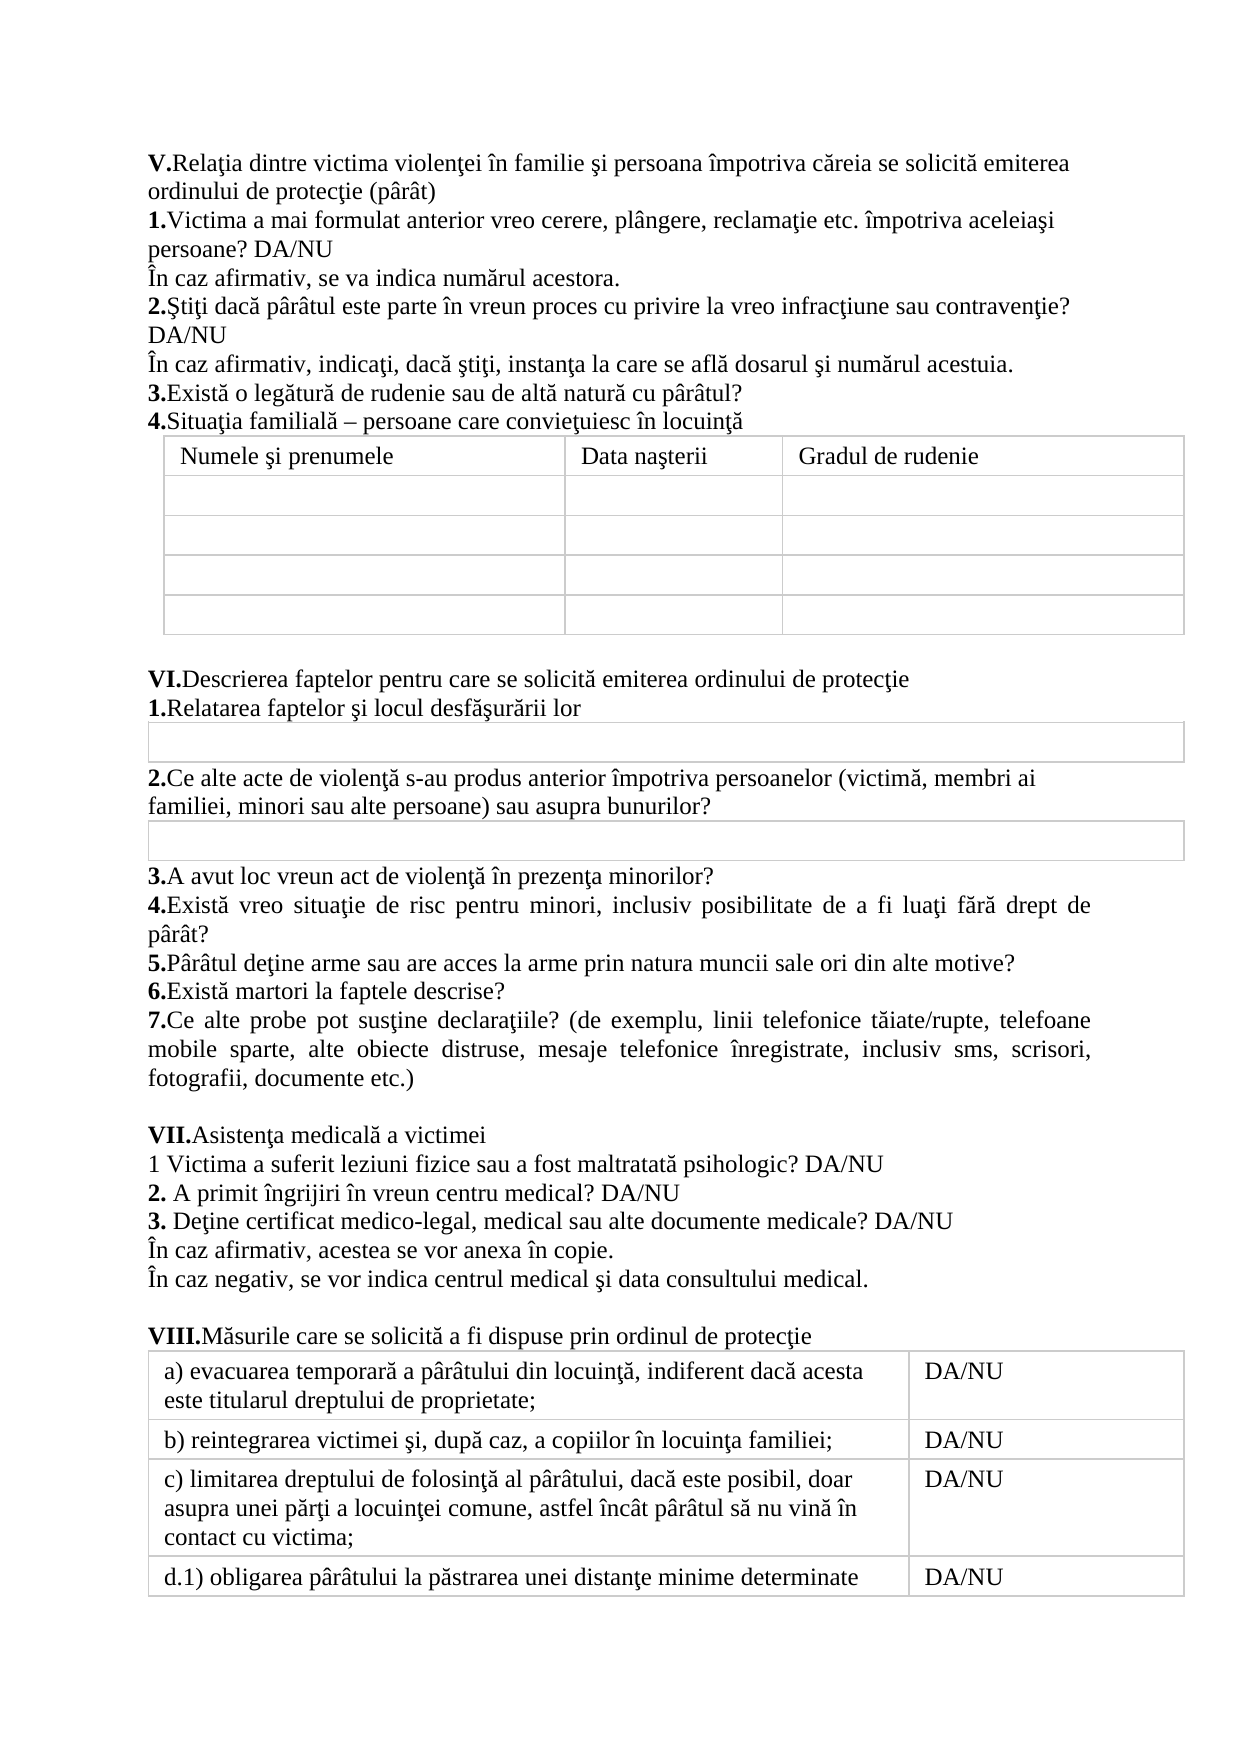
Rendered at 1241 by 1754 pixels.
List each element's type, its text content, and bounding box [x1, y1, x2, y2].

text În caz negativ, se vor indica centrul medical şi data consultului medical. [148, 1264, 1093, 1293]
table_header Data naşterii [566, 437, 782, 475]
text 2.Ştiţi dacă pârâtul este parte în vreun proces cu privire la vreo infracţiune sau contravenţie? DA/NU [148, 291, 1093, 349]
text VIII.Măsurile care se solicită a fi dispuse prin ordinul de protecţie [148, 1321, 1093, 1350]
table_cell DA/NU [910, 1460, 1183, 1555]
table_cell [165, 476, 564, 514]
table_header [149, 723, 1183, 761]
text VI.Descrierea faptelor pentru care se solicită emiterea ordinului de protecţie [148, 664, 1093, 693]
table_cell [149, 1557, 908, 1595]
text 3.A avut loc vreun act de violenţă în prezenţa minorilor? [148, 861, 1093, 890]
text În caz afirmativ, se va indica numărul acestora. [148, 263, 1093, 291]
text 7.Ce alte probe pot susţine declaraţiile? (de exemplu, linii telefonice tăiate/rupte, telefoane mobile sparte, alte obiecte distruse, mesaje telefonice înregistrate, inclusiv sms, scrisori, fotografii, documente etc.) [148, 1005, 1093, 1091]
table_cell [783, 476, 1183, 514]
table_cell [165, 556, 564, 594]
text 1 Victima a suferit leziuni fizice sau a fost maltratată psihologic? DA/NU [148, 1149, 1093, 1178]
table_header Numele şi prenumele [165, 437, 564, 475]
text V.Relaţia dintre victima violenţei în familie şi persoana împotriva căreia se solicită emiterea ordinului de protecţie (pârât) [148, 148, 1093, 205]
table_cell b) reintegrarea victimei şi, după caz, a copiilor în locuinţa familiei; [149, 1420, 908, 1458]
table_header a) evacuarea temporară a pârâtului din locuinţă, indiferent dacă acesta este titularul dreptului de proprietate; [149, 1352, 908, 1418]
text 3. Deţine certificat medico-legal, medical sau alte documente medicale? DA/NU [148, 1206, 1093, 1235]
text 1.Victima a mai formulat anterior vreo cerere, plângere, reclamaţie etc. împotriva aceleiaşi persoane? DA/NU [148, 205, 1093, 263]
text 1.Relatarea faptelor şi locul desfăşurării lor [148, 693, 1093, 721]
table_header [149, 822, 1183, 860]
table_header DA/NU [910, 1352, 1183, 1418]
text În caz afirmativ, indicaţi, dacă ştiţi, instanţa la care se află dosarul şi numărul acestuia. [148, 349, 1093, 378]
text 2. A primit îngrijiri în vreun centru medical? DA/NU [148, 1178, 1093, 1206]
table_cell [566, 476, 782, 514]
text 4.Există vreo situaţie de risc pentru minori, inclusiv posibilitate de a fi luaţi fără drept de pârât? [148, 890, 1093, 948]
table_cell DA/NU [910, 1420, 1183, 1458]
table_cell [783, 516, 1183, 554]
table_cell [566, 516, 782, 554]
text 2.Ce alte acte de violenţă s-au produs anterior împotriva persoanelor (victimă, membri ai familiei, minori sau alte persoane) sau asupra bunurilor? [148, 763, 1093, 820]
table_header Gradul de rudenie [783, 437, 1183, 475]
table_cell [165, 596, 564, 633]
table_cell [566, 596, 782, 633]
table_cell c) limitarea dreptului de folosinţă al pârâtului, dacă este posibil, doar asupra unei părţi a locuinţei comune, astfel încât pârâtul să nu vină în contact cu victima; [149, 1460, 908, 1555]
text 5.Pârâtul deţine arme sau are acces la arme prin natura muncii sale ori din alte motive? [148, 948, 1093, 976]
text 3.Există o legătură de rudenie sau de altă natură cu pârâtul? [148, 378, 1093, 406]
text 6.Există martori la faptele descrise? [148, 976, 1093, 1005]
table_cell DA/NU DA/NU DA/NU [910, 1557, 1183, 1595]
text 4.Situaţia familială – persoane care convieţuiesc în locuinţă [148, 406, 1093, 435]
table_cell [566, 556, 782, 594]
table_cell [783, 556, 1183, 594]
table_cell [165, 516, 564, 554]
text VII.Asistenţa medicală a victimei [148, 1120, 1093, 1149]
table_cell [783, 596, 1183, 633]
text În caz afirmativ, acestea se vor anexa în copie. [148, 1235, 1093, 1264]
